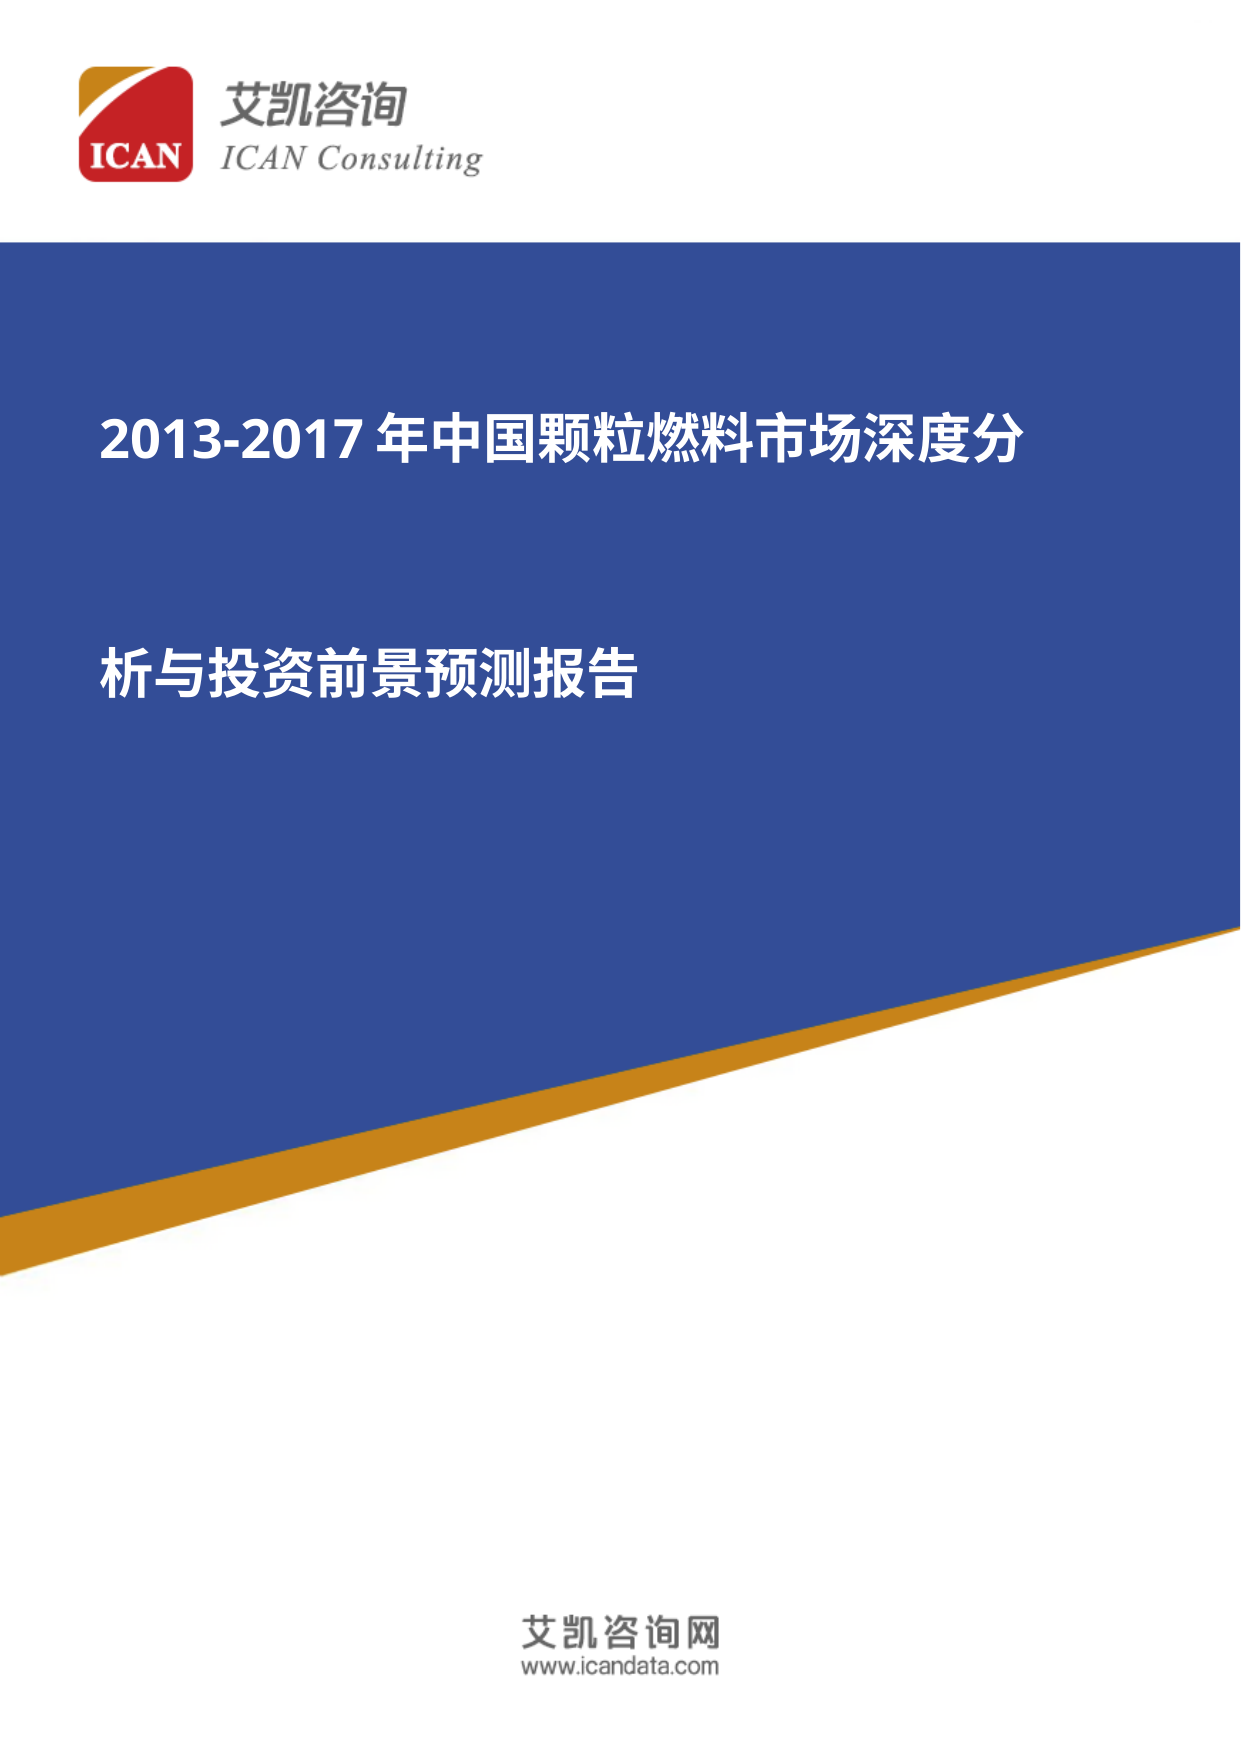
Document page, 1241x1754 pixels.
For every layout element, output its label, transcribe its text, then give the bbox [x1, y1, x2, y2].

subtitle 2013-2017年中国颗粒燃料市场深度分析与投资前景预测报告 [99, 386, 1053, 718]
picture [0, 5, 1241, 1754]
